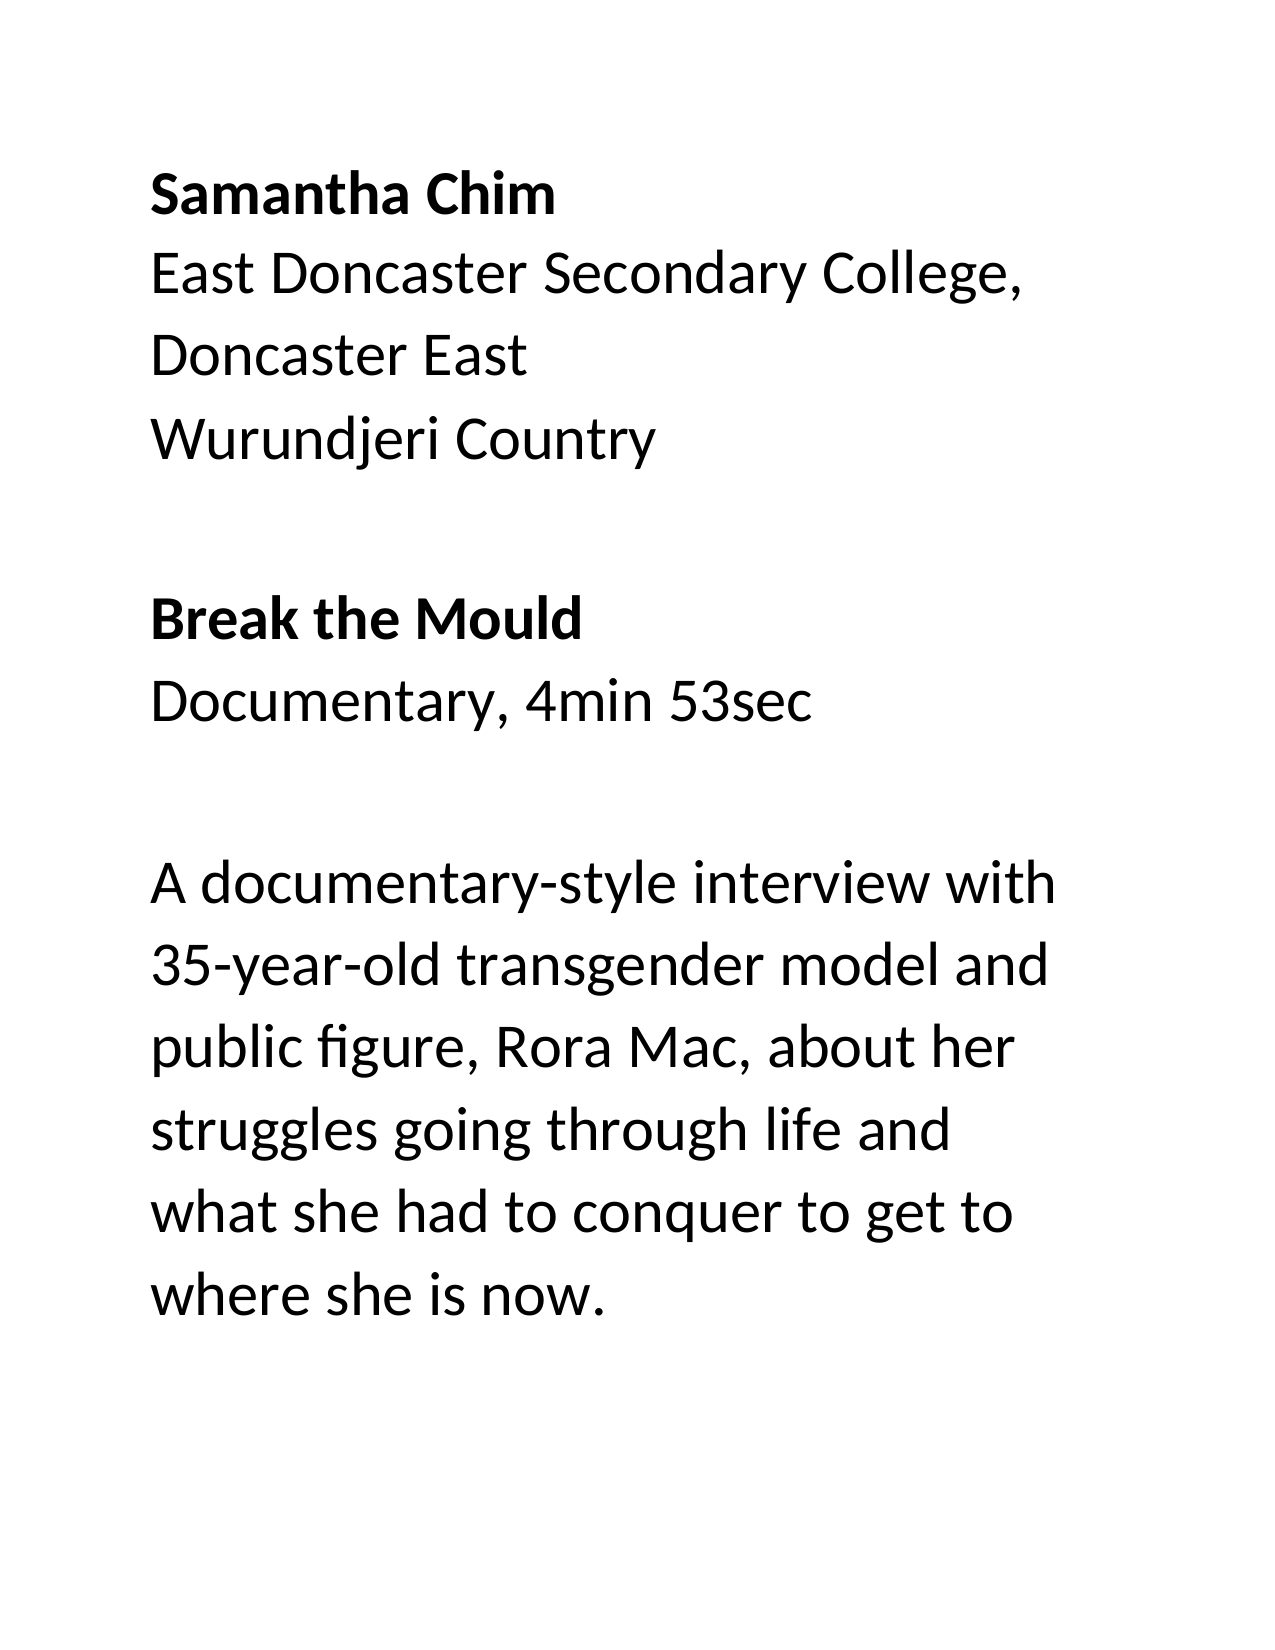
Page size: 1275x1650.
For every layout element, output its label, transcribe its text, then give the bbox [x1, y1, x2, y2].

text East Doncaster Secondary College, Doncaster East [150, 232, 1156, 391]
text Wurundjeri Country [150, 398, 1156, 475]
subtitle Samantha Chim [150, 156, 1156, 229]
text A documentary-style interview with 35-year-old transgender model and public figure, Rora Mac, about her struggles going through life and what she had to conquer to get to where she is now. [150, 842, 1091, 1331]
text Documentary, 4min 53sec [150, 661, 1156, 737]
subtitle Break the Mould [150, 578, 1156, 655]
